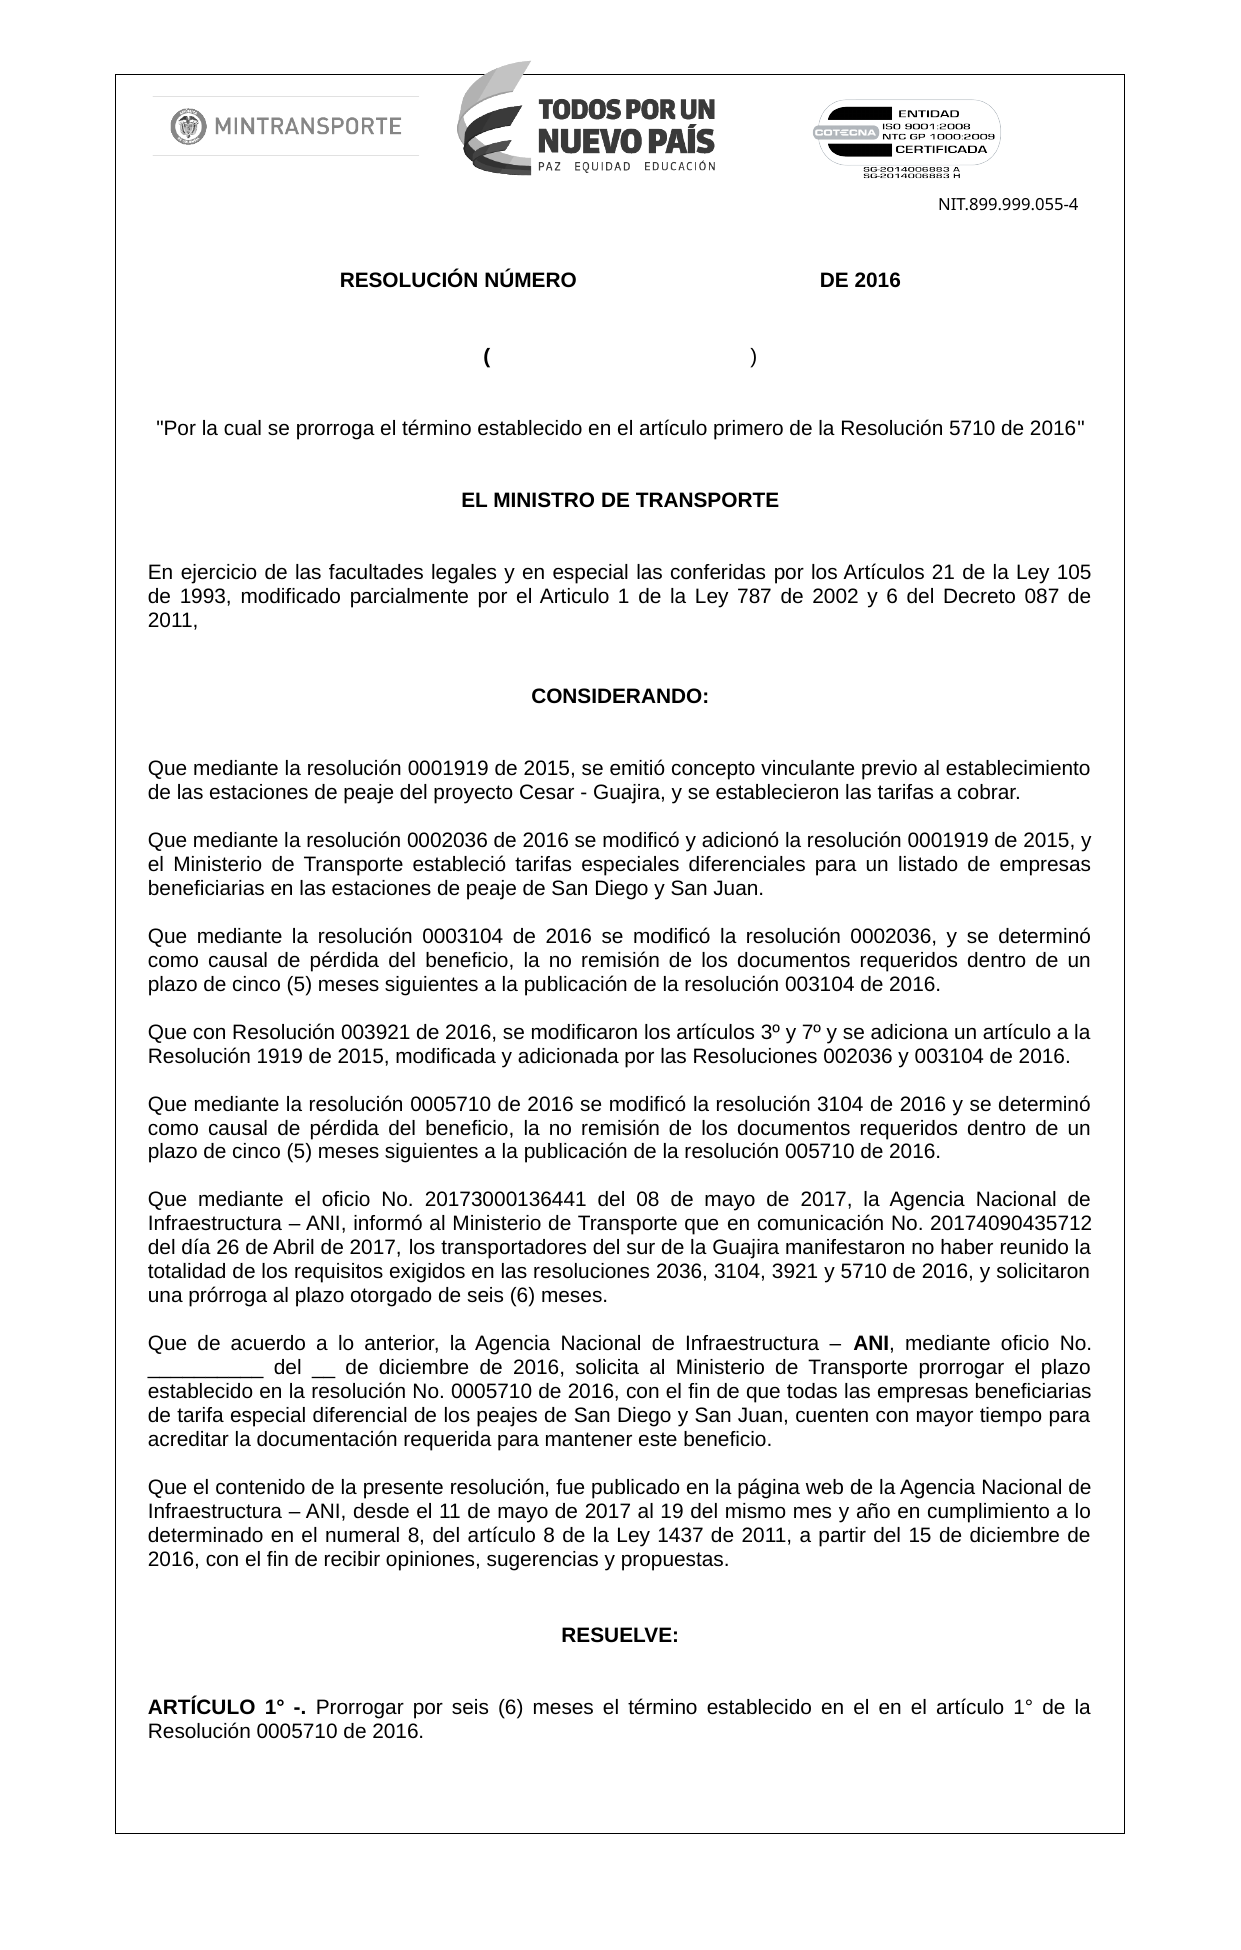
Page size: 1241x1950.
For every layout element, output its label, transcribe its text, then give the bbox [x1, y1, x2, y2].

text ARTÍCULO 1° -. Prorrogar por seis (6) meses el término establecido en el en el artículo 1° de la Resolución 0005710 de 2016. [148, 1695, 1092, 1743]
text Que con Resolución 003921 de 2016, se modificaron los artículos 3º y 7º y se adiciona un artículo a la Resolución 1919 de 2015, modificada y adicionada por las Resoluciones 002036 y 003104 de 2016. [148, 1019, 1092, 1067]
text Que de acuerdo a lo anterior, la Agencia Nacional de Infraestructura – ANI, mediante oficio No. __________ del __ de diciembre de 2016, solicita al Ministerio de Transporte prorrogar el plazo establecido en la resolución No. 0005710 de 2016, con el fin de que todas las empresas beneficiarias de tarifa especial diferencial de los peajes de San Diego y San Juan, cuenten con mayor tiempo para acreditar la documentación requerida para mantener este beneficio. [148, 1331, 1092, 1451]
text Que el contenido de la presente resolución, fue publicado en la página web de la Agencia Nacional de Infraestructura – ANI, desde el 11 de mayo de 2017 al 19 del mismo mes y año en cumplimiento a lo determinado en el numeral 8, del artículo 8 de la Ley 1437 de 2011, a partir del 15 de diciembre de 2016, con el fin de recibir opiniones, sugerencias y propuestas. [148, 1475, 1092, 1571]
text RESUELVE: [148, 1623, 1092, 1647]
text Que mediante la resolución 0001919 de 2015, se emitió concepto vinculante previo al establecimiento de las estaciones de peaje del proyecto Cesar - Guajira, y se establecieron las tarifas a cobrar. [148, 756, 1092, 804]
text "Por la cual se prorroga el término establecido en el artículo primero de la Resolución 5710 de 2016" [148, 416, 1092, 440]
text ( ) [148, 344, 1092, 368]
text CONSIDERANDO: [148, 684, 1092, 708]
text En ejercicio de las facultades legales y en especial las conferidas por los Artículos 21 de la Ley 105 de 1993, modificado parcialmente por el Articulo 1 de la Ley 787 de 2002 y 6 del Decreto 087 de 2011, [148, 560, 1092, 632]
text Que mediante el oficio No. 20173000136441 del 08 de mayo de 2017, la Agencia Nacional de Infraestructura – ANI, informó al Ministerio de Transporte que en comunicación No. 20174090435712 del día 26 de Abril de 2017, los transportadores del sur de la Guajira manifestaron no haber reunido la totalidad de los requisitos exigidos en las resoluciones 2036, 3104, 3921 y 5710 de 2016, y solicitaron una prórroga al plazo otorgado de seis (6) meses. [148, 1187, 1092, 1307]
text Que mediante la resolución 0005710 de 2016 se modificó la resolución 3104 de 2016 y se determinó como causal de pérdida del beneficio, la no remisión de los documentos requeridos dentro de un plazo de cinco (5) meses siguientes a la publicación de la resolución 005710 de 2016. [148, 1091, 1092, 1163]
picture [809, 92, 1007, 180]
text Que mediante la resolución 0002036 de 2016 se modificó y adicionó la resolución 0001919 de 2015, y el Ministerio de Transporte estableció tarifas especiales diferenciales para un listado de empresas beneficiarias en las estaciones de peaje de San Diego y San Juan. [148, 828, 1092, 900]
text EL MINISTRO DE TRANSPORTE [148, 488, 1092, 512]
subtitle RESOLUCIÓN NÚMERO DE 2016 [148, 268, 1092, 292]
text Que mediante la resolución 0003104 de 2016 se modificó la resolución 0002036, y se determinó como causal de pérdida del beneficio, la no remisión de los documentos requeridos dentro de un plazo de cinco (5) meses siguientes a la publicación de la resolución 003104 de 2016. [148, 924, 1092, 996]
